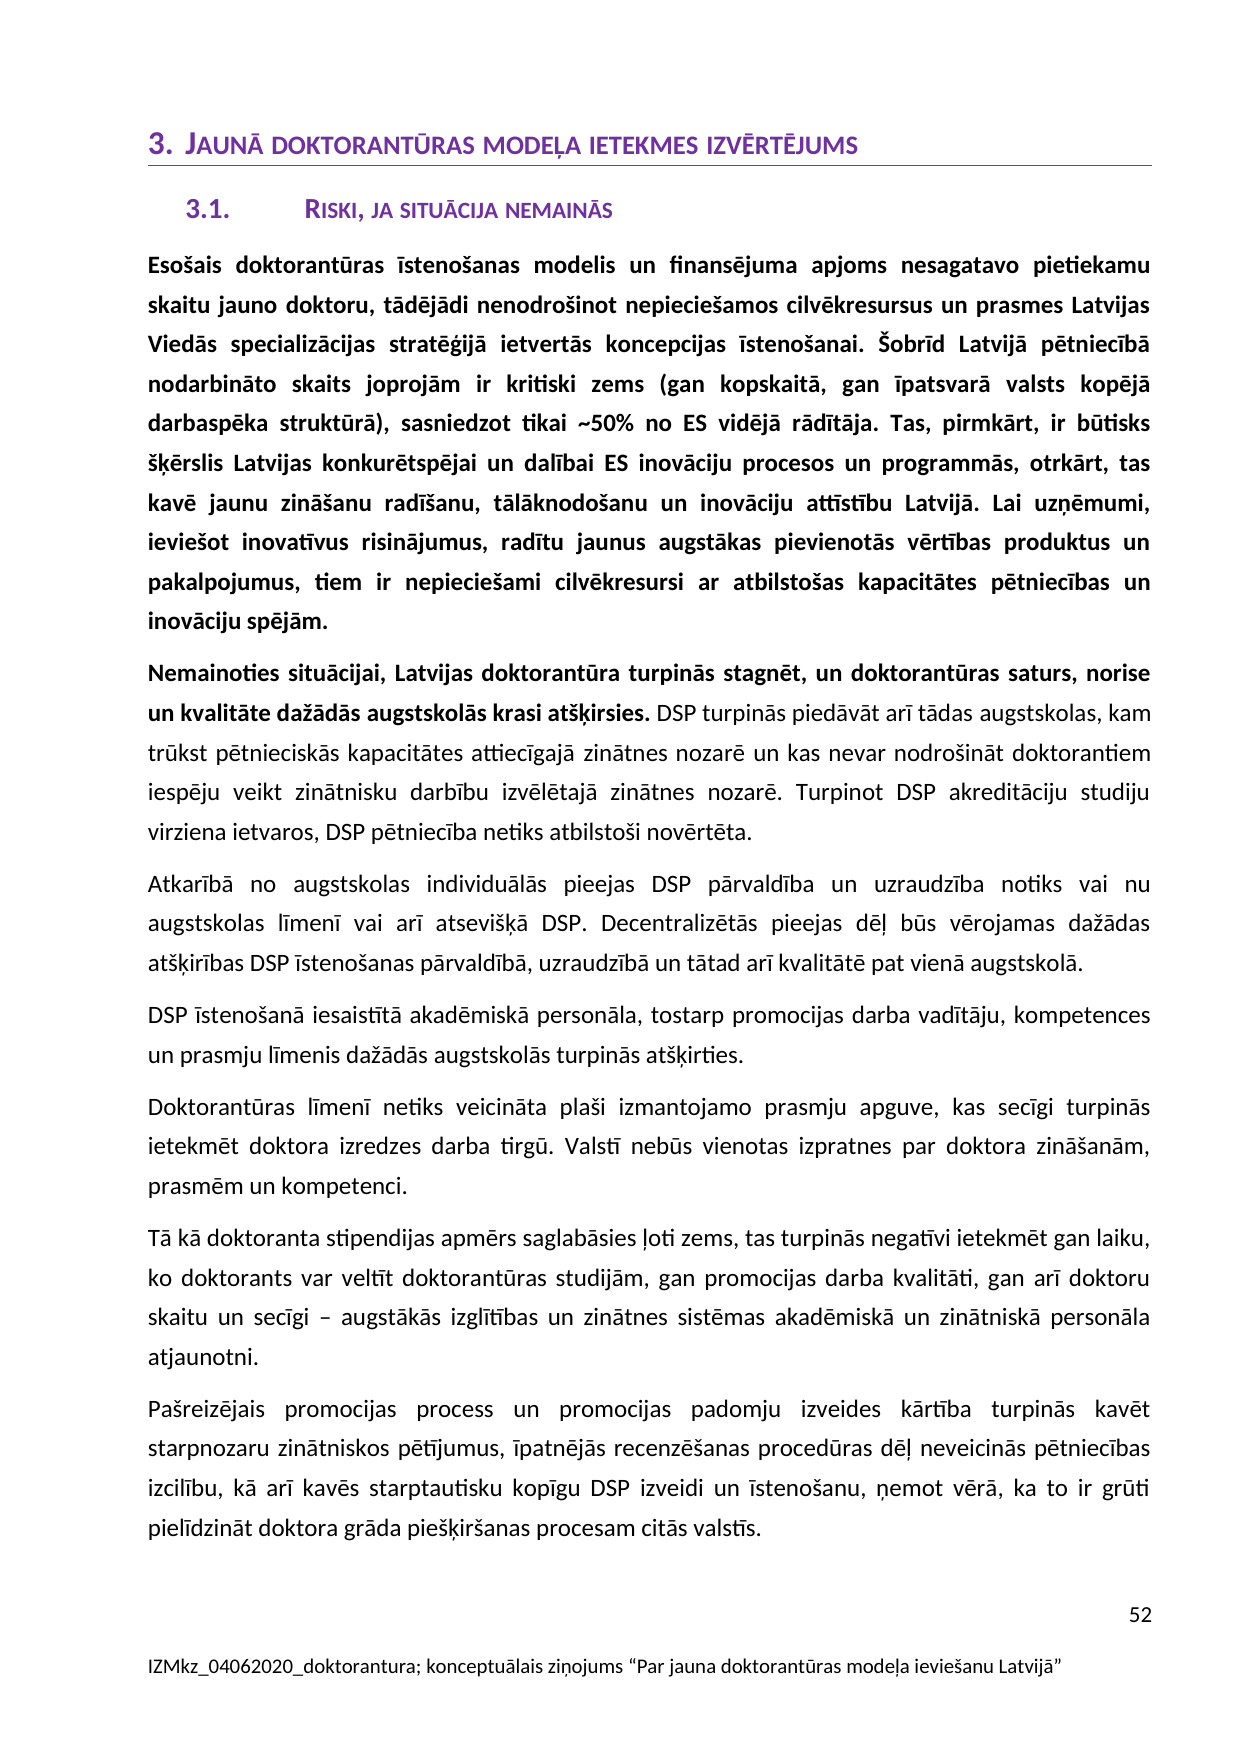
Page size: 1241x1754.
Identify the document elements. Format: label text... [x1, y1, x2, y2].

text Tā kā doktoranta stipendijas apmērs saglabāsies ļoti zems, tas turpinās negatīvi ietekmēt gan laiku, ko doktorants var veltīt doktorantūras studijām, gan promocijas darba kvalitāti, gan arī doktoru skaitu un secīgi – augstākās izglītības un zinātnes sistēmas akadēmiskā un zinātniskā personāla atjaunotni. [148, 1222, 1152, 1371]
text Atkarībā no augstskolas individuālās pieejas DSP pārvaldība un uzraudzība notiks vai nu augstskolas līmenī vai arī atsevišķā DSP. Decentralizētās pieejas dēļ būs vērojamas dažādas atšķirības DSP īstenošanas pārvaldībā, uzraudzībā un tātad arī kvalitātē pat vienā augstskolā. [148, 868, 1152, 978]
list Riski, ja situācija nemainās [185, 191, 1152, 226]
text Nemainoties situācijai, Latvijas doktorantūra turpinās stagnēt, un doktorantūras saturs, norise un kvalitāte dažādās augstskolās krasi atšķirsies. DSP turpinās piedāvāt arī tādas augstskolas, kam trūkst pētnieciskās kapacitātes attiecīgajā zinātnes nozarē un kas nevar nodrošināt doktorantiem iespēju veikt zinātnisku darbību izvēlētajā zinātnes nozarē. Turpinot DSP akreditāciju studiju virziena ietvaros, DSP pētniecība netiks atbilstoši novērtēta. [148, 658, 1152, 846]
text DSP īstenošanā iesaistītā akadēmiskā personāla, tostarp promocijas darba vadītāju, kompetences un prasmju līmenis dažādās augstskolās turpinās atšķirties. [148, 999, 1152, 1069]
text Pašreizējais promocijas process un promocijas padomju izveides kārtība turpinās kavēt starpnozaru zinātniskos pētījumus, īpatnējās recenzēšanas procedūras dēļ neveicinās pētniecības izcilību, kā arī kavēs starptautisku kopīgu DSP izveidi un īstenošanu, ņemot vērā, ka to ir grūti pielīdzināt doktora grāda piešķiršanas procesam citās valstīs. [148, 1393, 1152, 1542]
subtitle Jaunā doktorantūras modeļa ietekmes izvērtējums [148, 122, 1152, 165]
text Doktorantūras līmenī netiks veicināta plaši izmantojamo prasmju apguve, kas secīgi turpinās ietekmēt doktora izredzes darba tirgū. Valstī nebūs vienotas izpratnes par doktora zināšanām, prasmēm un kompetenci. [148, 1091, 1152, 1201]
text Esošais doktorantūras īstenošanas modelis un finansējuma apjoms nesagatavo pietiekamu skaitu jauno doktoru, tādējādi nenodrošinot nepieciešamos cilvēkresursus un prasmes Latvijas Viedās specializācijas stratēģijā ietvertās koncepcijas īstenošanai. Šobrīd Latvijā pētniecībā nodarbināto skaits joprojām ir kritiski zems (gan kopskaitā, gan īpatsvarā valsts kopējā darbaspēka struktūrā), sasniedzot tikai ~50% no ES vidējā rādītāja. Tas, pirmkārt, ir būtisks šķērslis Latvijas konkurētspējai un dalībai ES inovāciju procesos un programmās, otrkārt, tas kavē jaunu zināšanu radīšanu, tālāknodošanu un inovāciju attīstību Latvijā. Lai uzņēmumi, ieviešot inovatīvus risinājumus, radītu jaunus augstākas pievienotās vērtības produktus un pakalpojumus, tiem ir nepieciešami cilvēkresursi ar atbilstošas kapacitātes pētniecības un inovāciju spējām. [148, 249, 1152, 636]
